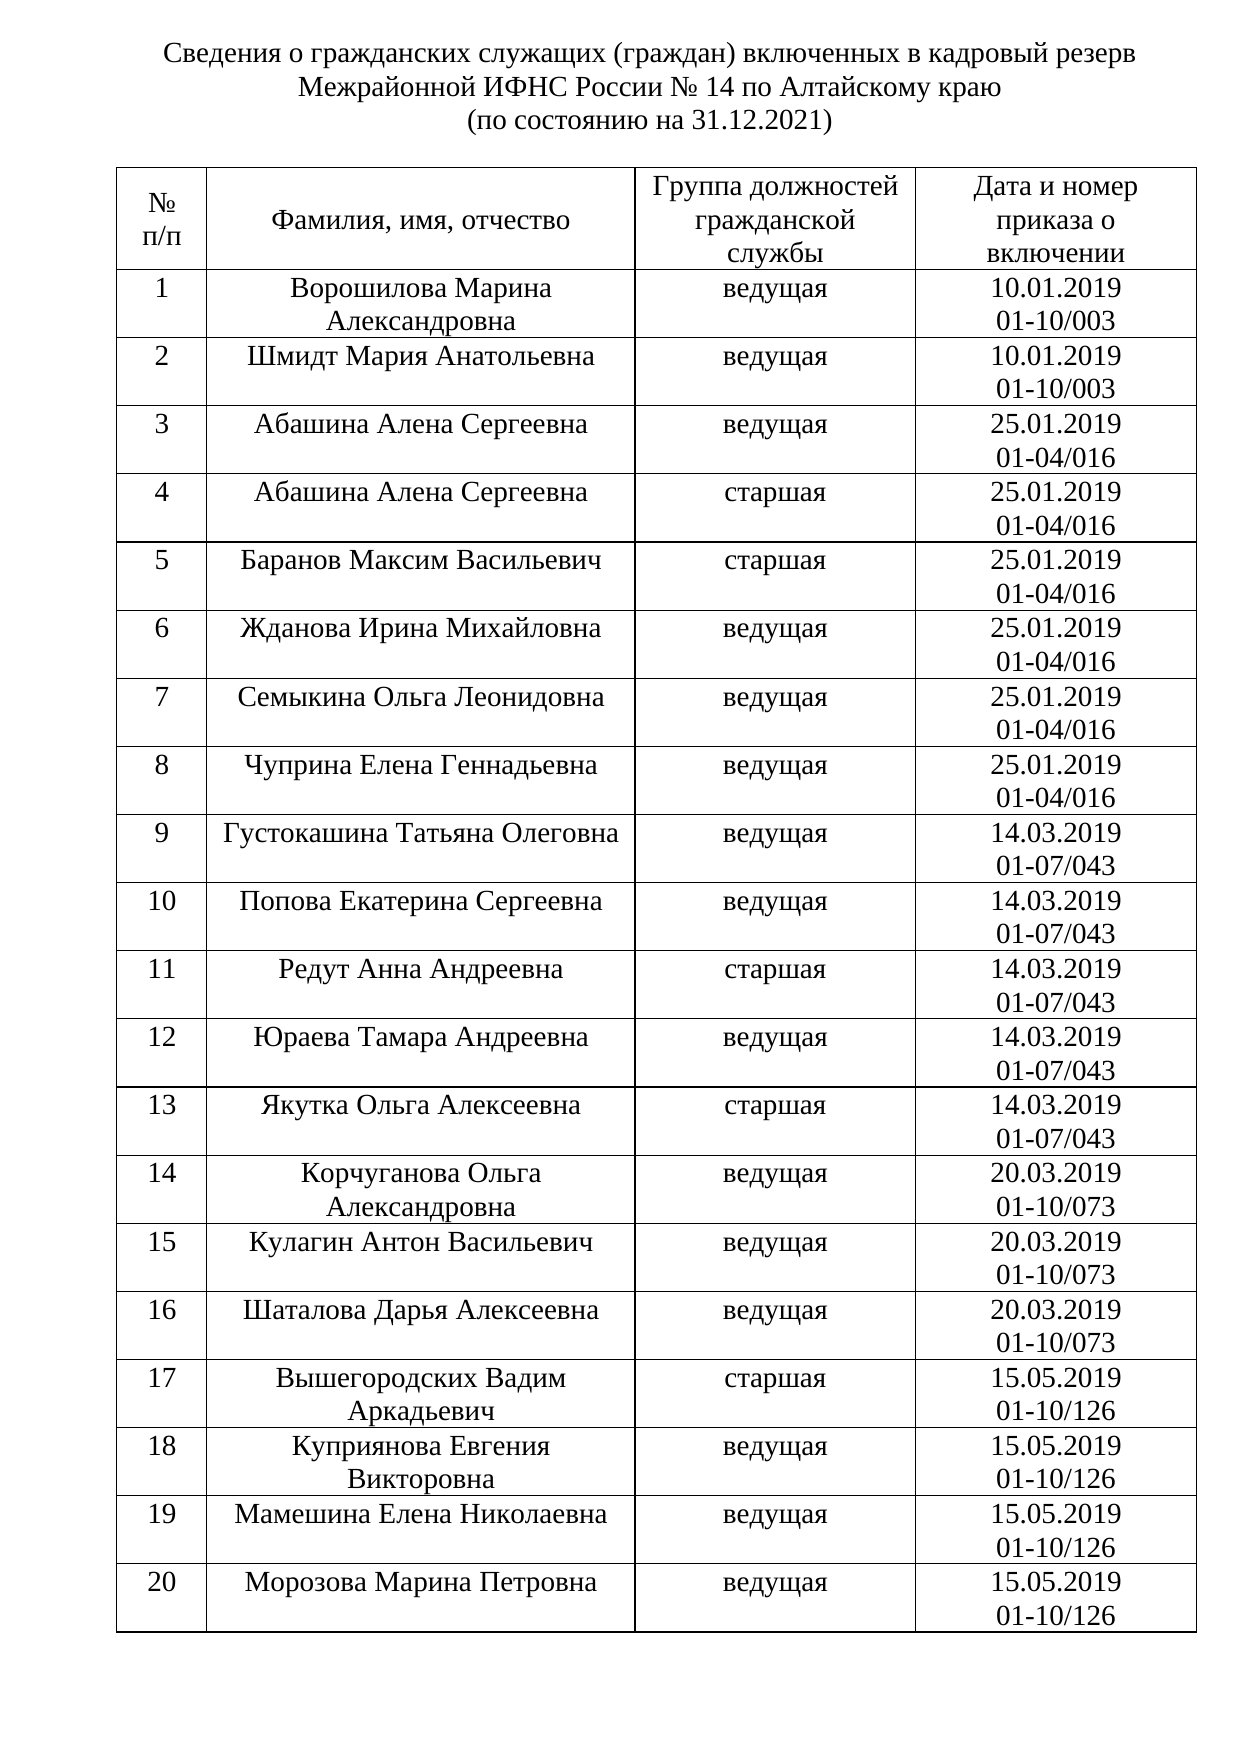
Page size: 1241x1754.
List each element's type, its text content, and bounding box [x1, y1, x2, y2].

table_cell Морозова Марина Петровна [207, 1564, 634, 1631]
text Сведения о гражданских служащих (граждан) включенных в кадровый резерв Межрайонной ИФНС России № 14 по Алтайскому краю [118, 35, 1181, 102]
table_cell 25.01.2019 01-04/016 [916, 406, 1196, 473]
table_cell 14.03.2019 01-07/043 [916, 1088, 1196, 1154]
table_cell 15.05.2019 01-10/126 [916, 1360, 1196, 1427]
table_cell Юраева Тамара Андреевна [207, 1019, 634, 1086]
table_cell 12 [117, 1019, 206, 1086]
table_cell Шмидт Мария Анатольевна [207, 338, 634, 405]
table_cell Редут Анна Андреевна [207, 951, 634, 1018]
table_cell 14.03.2019 01-07/043 [916, 951, 1196, 1018]
table_header Дата и номер приказа о включении [916, 168, 1196, 269]
table_cell ведущая [636, 883, 915, 950]
table_cell 4 [117, 474, 206, 541]
table_cell Жданова Ирина Михайловна [207, 611, 634, 678]
table_cell старшая [636, 474, 915, 541]
table_cell Шаталова Дарья Алексеевна [207, 1292, 634, 1359]
table_cell 19 [117, 1496, 206, 1563]
table_cell Попова Екатерина Сергеевна [207, 883, 634, 950]
table_cell 10 [117, 883, 206, 950]
table_cell Куприянова Евгения Викторовна [207, 1428, 634, 1495]
table_cell 10.01.2019 01-10/003 [916, 338, 1196, 405]
table_cell 25.01.2019 01-04/016 [916, 543, 1196, 609]
table_cell 17 [117, 1360, 206, 1427]
table_cell ведущая [636, 406, 915, 473]
table_cell 2 [117, 338, 206, 405]
table_cell 20.03.2019 01-10/073 [916, 1156, 1196, 1223]
table_cell 14.03.2019 01-07/043 [916, 1019, 1196, 1086]
table_cell ведущая [636, 338, 915, 405]
table_cell ведущая [636, 1019, 915, 1086]
table_cell 13 [117, 1088, 206, 1154]
table_cell Вышегородских Вадим Аркадьевич [207, 1360, 634, 1427]
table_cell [916, 1564, 1196, 1631]
table_cell Густокашина Татьяна Олеговна [207, 815, 634, 882]
table_cell 20.03.2019 01-10/073 [916, 1292, 1196, 1359]
table_cell 6 [117, 611, 206, 678]
table_cell 8 [117, 747, 206, 814]
table_cell 10.01.2019 01-10/003 [916, 270, 1196, 337]
table_cell Абашина Алена Сергеевна [207, 406, 634, 473]
table_cell 25.01.2019 01-04/016 [916, 679, 1196, 746]
table_cell 14 [117, 1156, 206, 1223]
table_cell Мамешина Елена Николаевна [207, 1496, 634, 1563]
table_cell 15 [117, 1224, 206, 1291]
table_cell ведущая [636, 270, 915, 337]
table_cell ведущая [636, 611, 915, 678]
table_header Фамилия, имя, отчество [207, 168, 634, 269]
table_cell ведущая [636, 815, 915, 882]
table_cell 25.01.2019 01-04/016 [916, 474, 1196, 541]
table_cell Корчуганова Ольга Александровна [207, 1156, 634, 1223]
table_cell ведущая [636, 679, 915, 746]
table_cell ведущая [636, 747, 915, 814]
table_cell 18 [117, 1428, 206, 1495]
table_cell ведущая [636, 1224, 915, 1291]
table_cell Баранов Максим Васильевич [207, 543, 634, 609]
text (по состоянию на 31.12.2021) [118, 102, 1181, 136]
table_cell ведущая [636, 1564, 915, 1631]
table_cell 11 [117, 951, 206, 1018]
table_cell ведущая [636, 1156, 915, 1223]
table_header Группа должностей гражданской службы [636, 168, 915, 269]
table_cell Семыкина Ольга Леонидовна [207, 679, 634, 746]
table_cell 1 [117, 270, 206, 337]
table_cell старшая [636, 1088, 915, 1154]
table_cell 14.03.2019 01-07/043 [916, 815, 1196, 882]
table_cell 3 [117, 406, 206, 473]
table_cell 25.01.2019 01-04/016 [916, 747, 1196, 814]
table_cell старшая [636, 543, 915, 609]
table_cell Якутка Ольга Алексеевна [207, 1088, 634, 1154]
table_cell Чуприна Елена Геннадьевна [207, 747, 634, 814]
table_cell старшая [636, 951, 915, 1018]
table_cell 16 [117, 1292, 206, 1359]
table_cell 7 [117, 679, 206, 746]
table_cell ведущая [636, 1428, 915, 1495]
table_cell 14.03.2019 01-07/043 [916, 883, 1196, 950]
table_cell 15.05.2019 01-10/126 [916, 1496, 1196, 1563]
table_cell ведущая [636, 1292, 915, 1359]
table_cell Абашина Алена Сергеевна [207, 474, 634, 541]
table_cell 5 [117, 543, 206, 609]
table_cell 20 [117, 1564, 206, 1631]
table_cell Ворошилова Марина Александровна [207, 270, 634, 337]
table_cell ведущая [636, 1496, 915, 1563]
table_cell 25.01.2019 01-04/016 [916, 611, 1196, 678]
table_cell 9 [117, 815, 206, 882]
table_cell 20.03.2019 01-10/073 [916, 1224, 1196, 1291]
table_header № п/п [117, 168, 206, 269]
table_cell старшая [636, 1360, 915, 1427]
table_cell Кулагин Антон Васильевич [207, 1224, 634, 1291]
table_cell 15.05.2019 01-10/126 [916, 1428, 1196, 1495]
